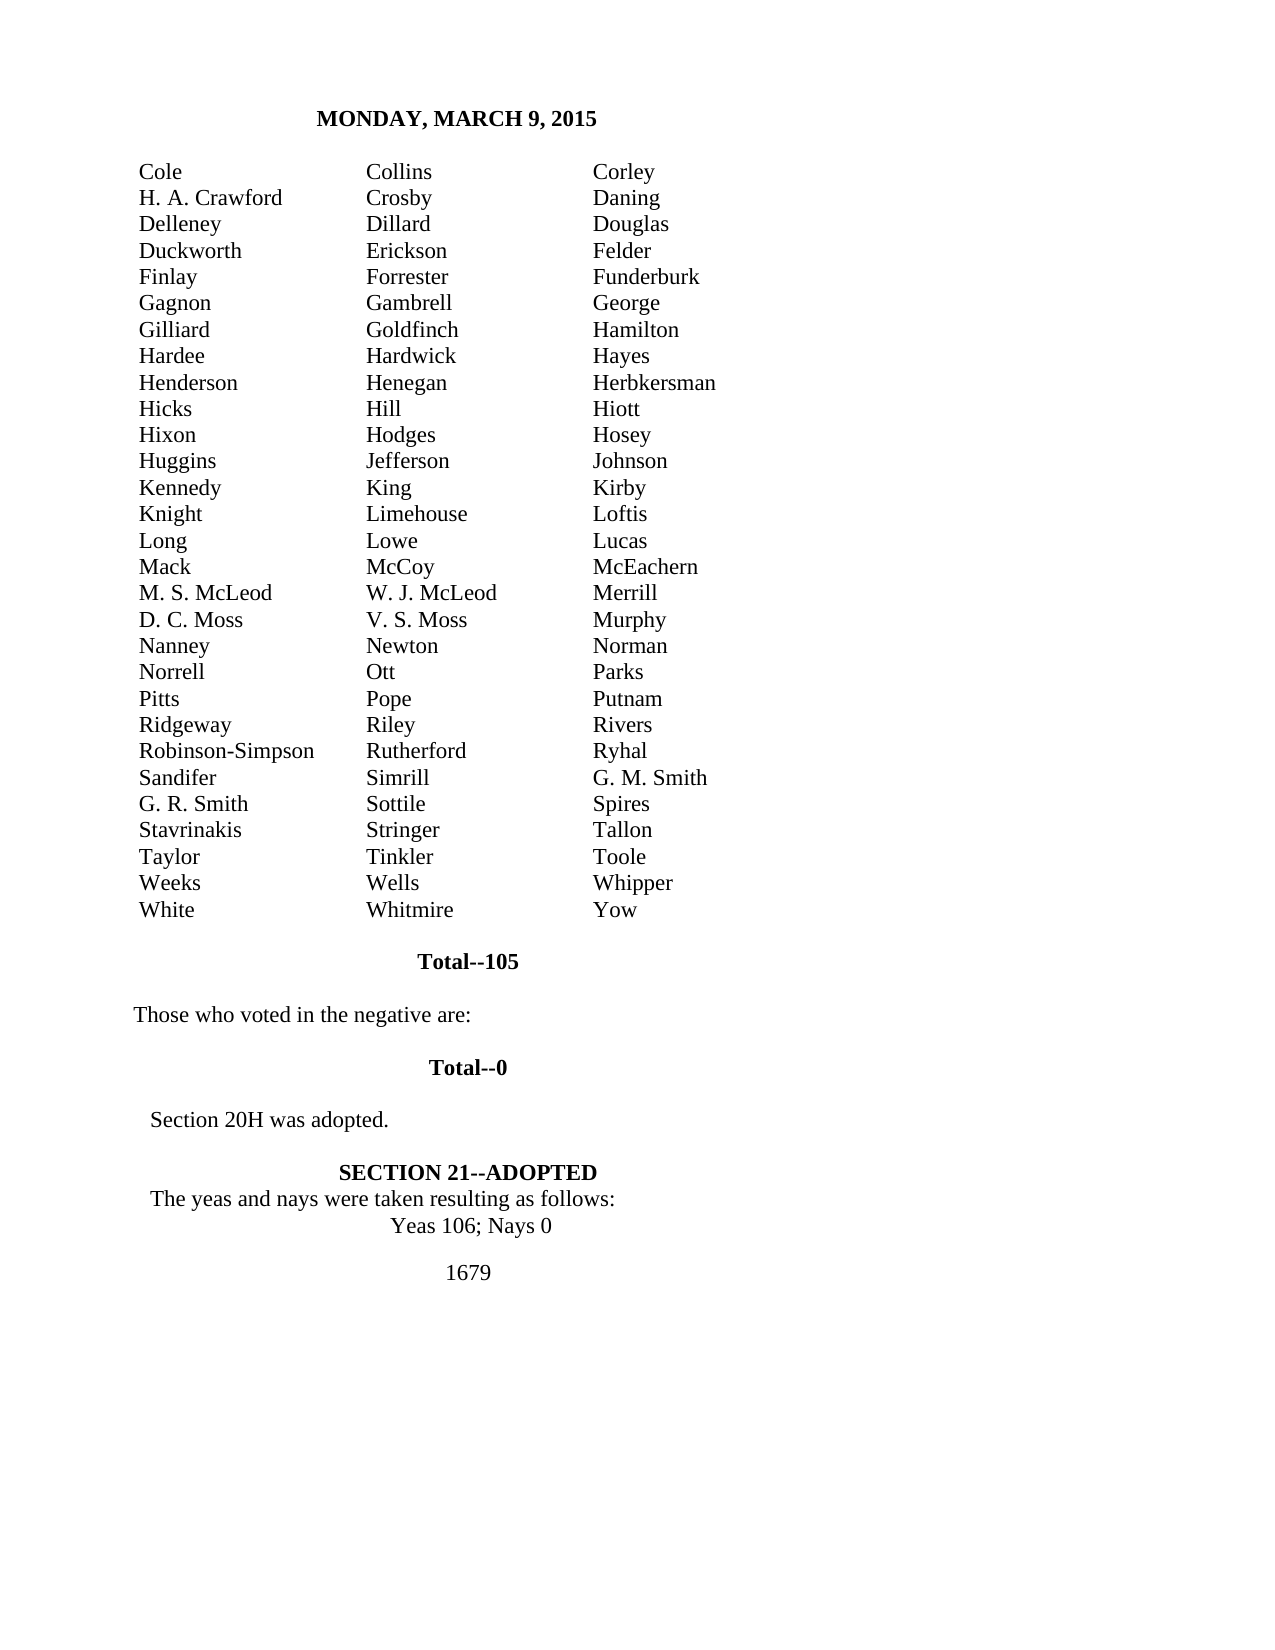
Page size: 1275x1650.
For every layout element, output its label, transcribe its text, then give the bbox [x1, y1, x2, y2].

text The yeas and nays were taken resulting as follows: [127, 1186, 786, 1212]
text Total--0 [127, 1054, 786, 1080]
text Total--105 [127, 948, 786, 975]
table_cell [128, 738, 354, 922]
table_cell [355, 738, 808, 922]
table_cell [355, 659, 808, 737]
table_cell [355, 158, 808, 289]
text SECTION 21--ADOPTED [127, 1159, 786, 1186]
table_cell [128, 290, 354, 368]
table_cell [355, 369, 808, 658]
text Section 20H was adopted. [127, 1106, 786, 1133]
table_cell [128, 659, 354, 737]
text Yeas 106; Nays 0 [127, 1212, 786, 1238]
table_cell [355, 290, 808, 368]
text Those who voted in the negative are: [127, 1001, 786, 1027]
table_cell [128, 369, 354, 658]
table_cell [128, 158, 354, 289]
